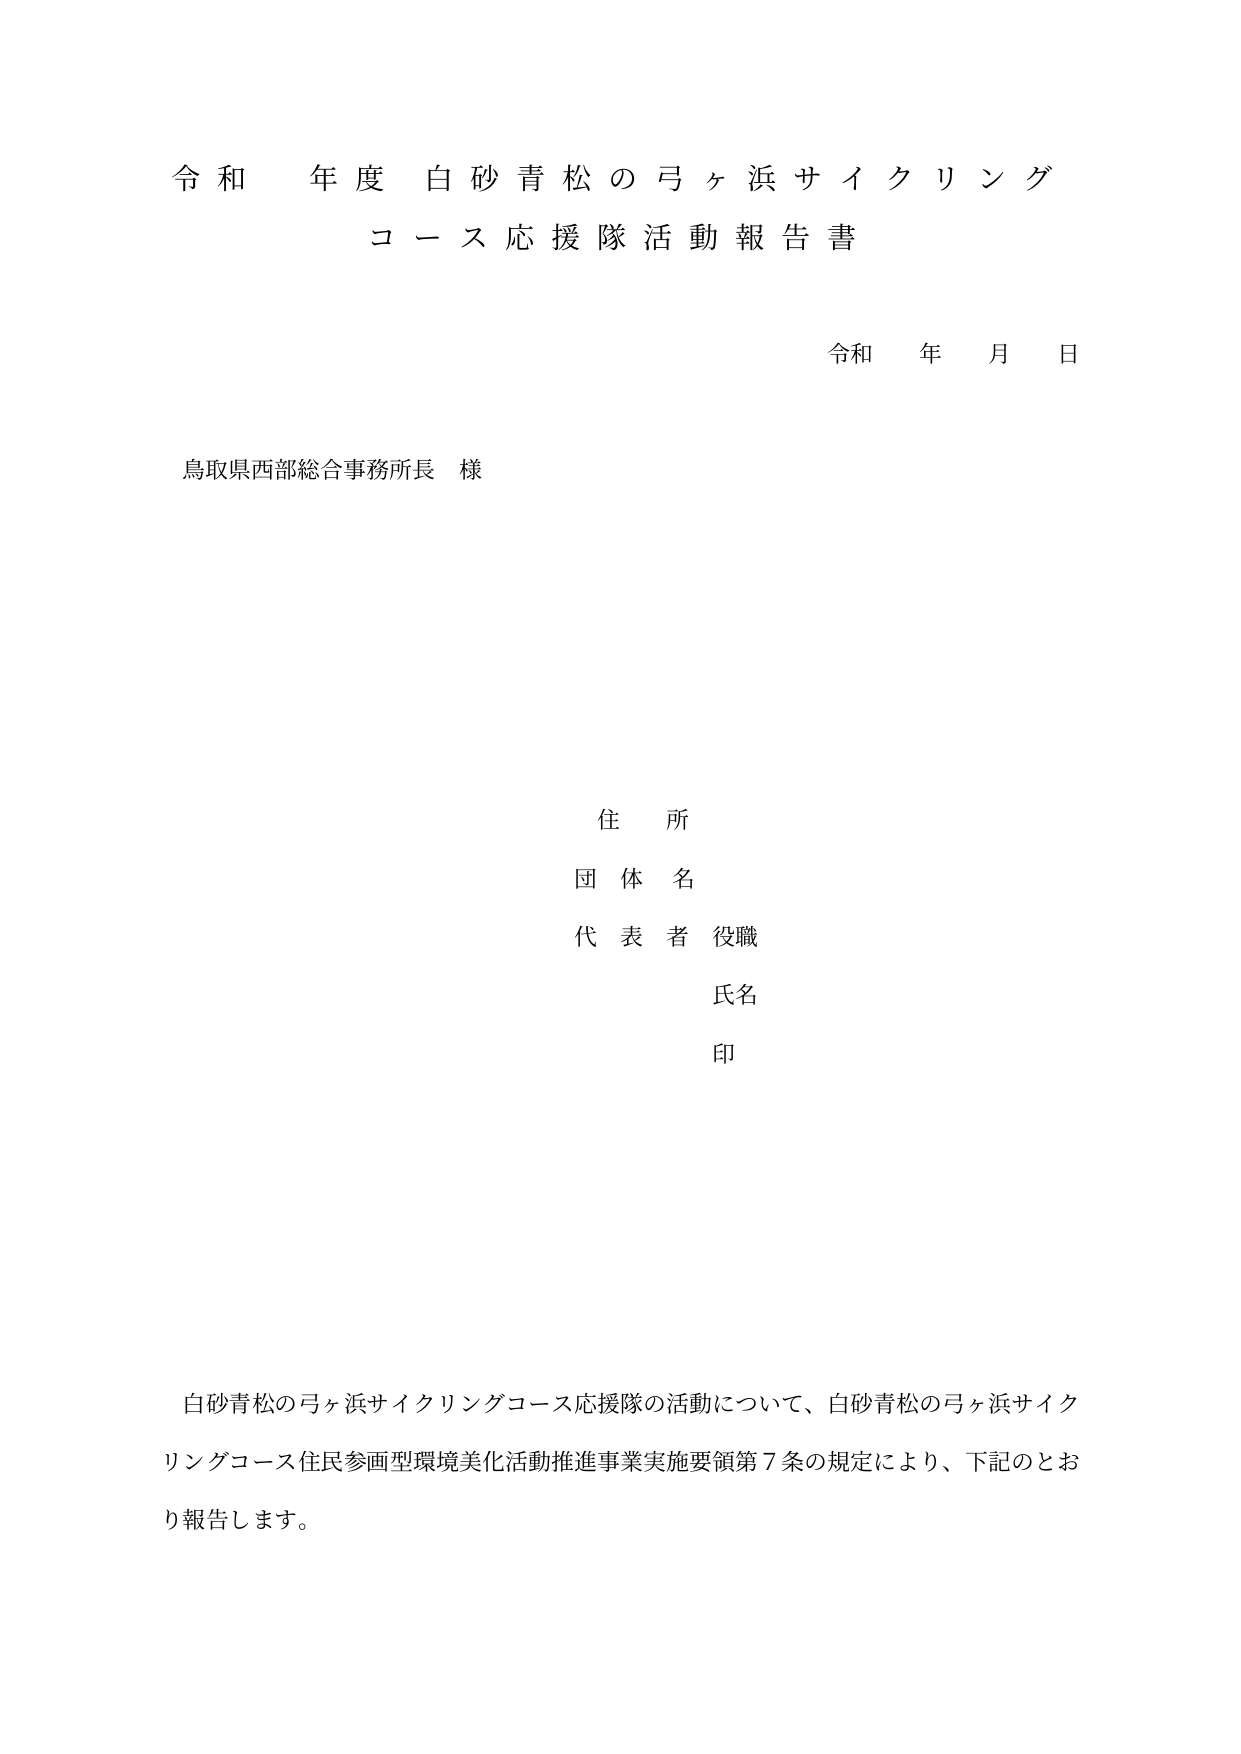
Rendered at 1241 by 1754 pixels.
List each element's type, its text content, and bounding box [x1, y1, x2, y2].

text 代 表 者 役職 氏名 印 [160, 906, 1081, 1081]
text 鳥取県西部総合事務所長 様 [160, 439, 1081, 498]
text 令和 年度 白砂青松の弓ヶ浜サイクリングコース応援隊活動報告書 [160, 148, 1081, 264]
text 白砂青松の弓ヶ浜サイクリングコース応援隊の活動について、白砂青松の弓ヶ浜サイクリングコース住民参画型環境美化活動推進事業実施要領第７条の規定により、下記のとおり報告します。 [160, 1373, 1081, 1548]
text 団体名 [160, 848, 1081, 906]
text 令和 年 月 日 [160, 323, 1081, 381]
text 住 所 [160, 789, 1081, 848]
